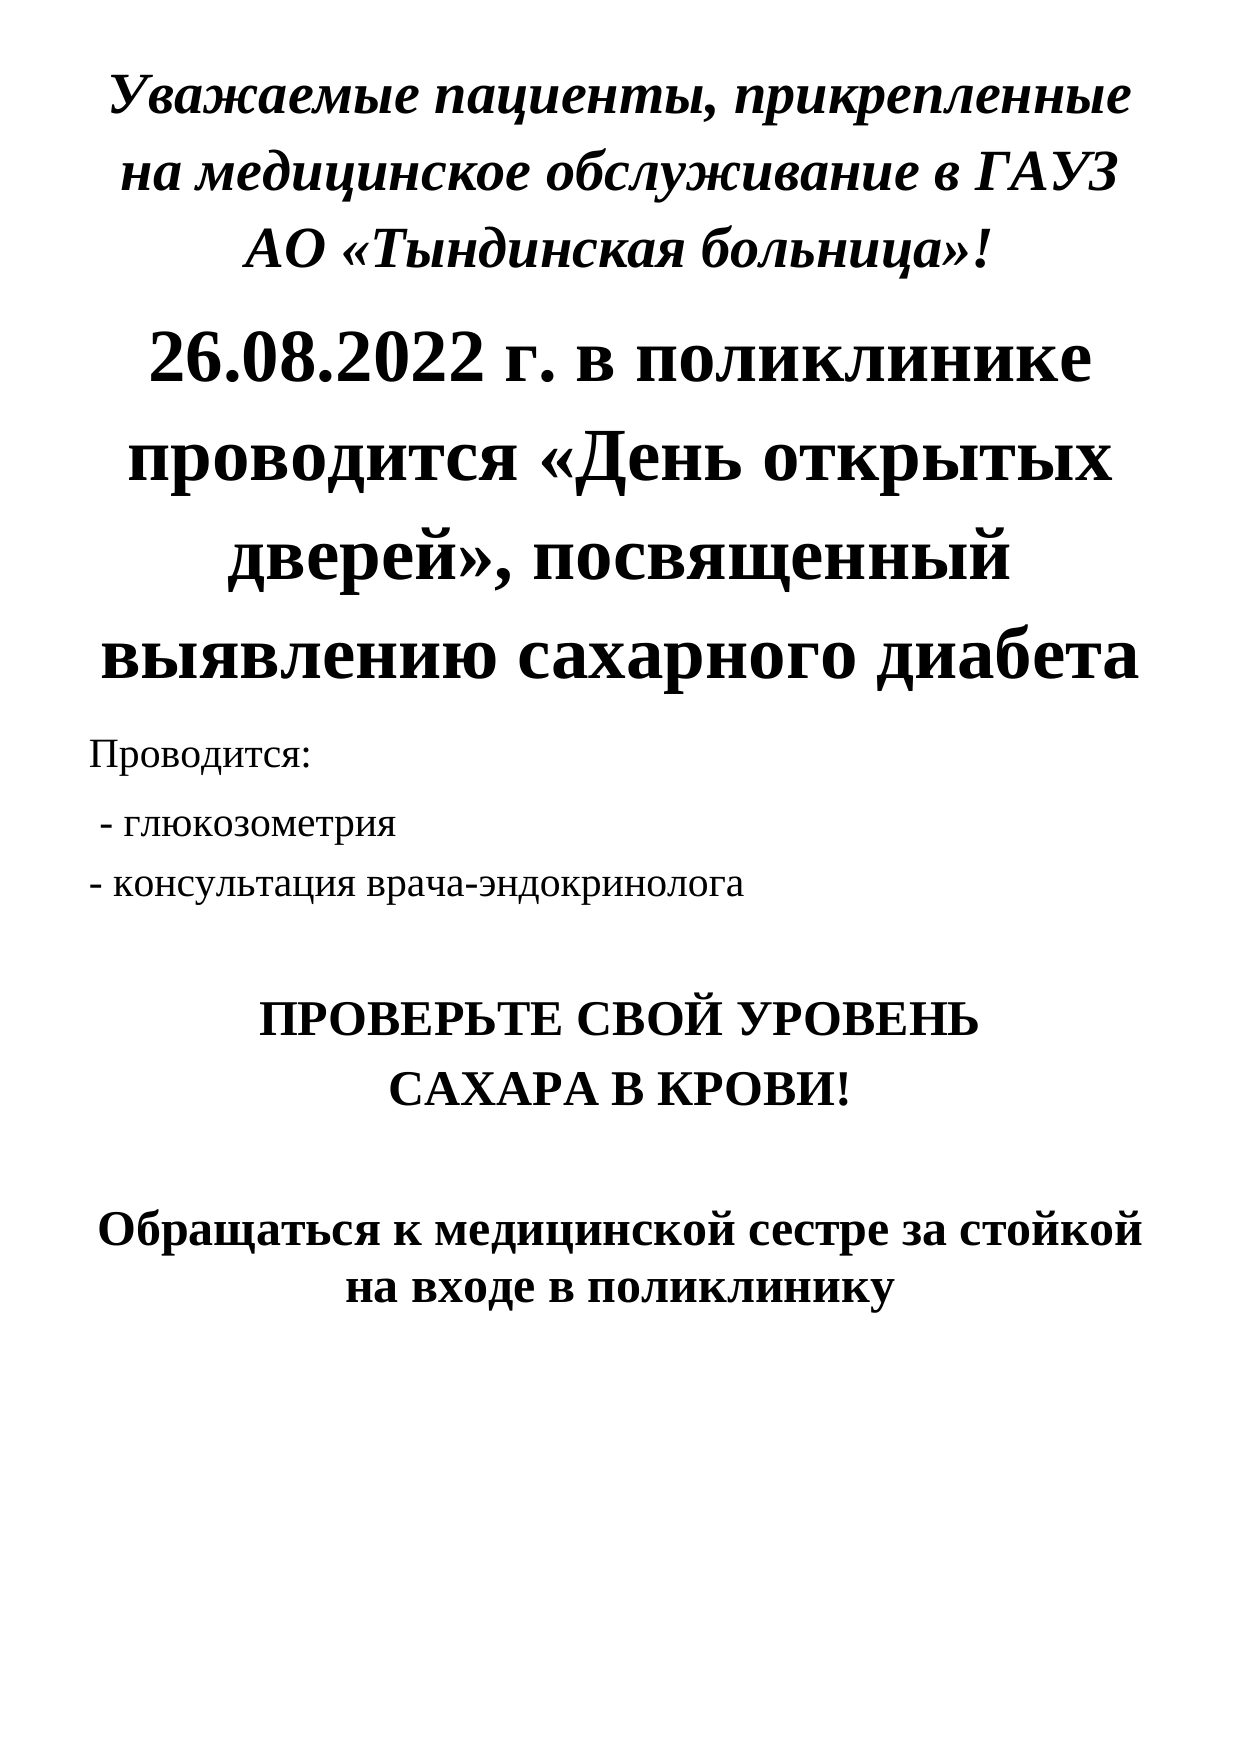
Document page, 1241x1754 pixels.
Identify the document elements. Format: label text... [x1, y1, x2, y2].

text - глюкозометрия [89, 797, 1152, 845]
text Обращаться к медицинской сестре за стойкой на входе в поликлинику [89, 1198, 1152, 1313]
text Проводится: [89, 729, 1152, 777]
text САХАРА В КРОВИ! [89, 1058, 1152, 1116]
text 26.08.2022 г. в поликлинике проводится «День открытых дверей», посвященный выявлению сахарного диабета [89, 311, 1152, 695]
text ПРОВЕРЬТЕ СВОЙ УРОВЕНЬ [89, 988, 1152, 1046]
text - консультация врача-эндокринолога [89, 858, 1152, 906]
text Уважаемые пациенты, прикрепленные на медицинское обслуживание в ГАУЗ АО «Тындинская больница»! [89, 59, 1152, 280]
